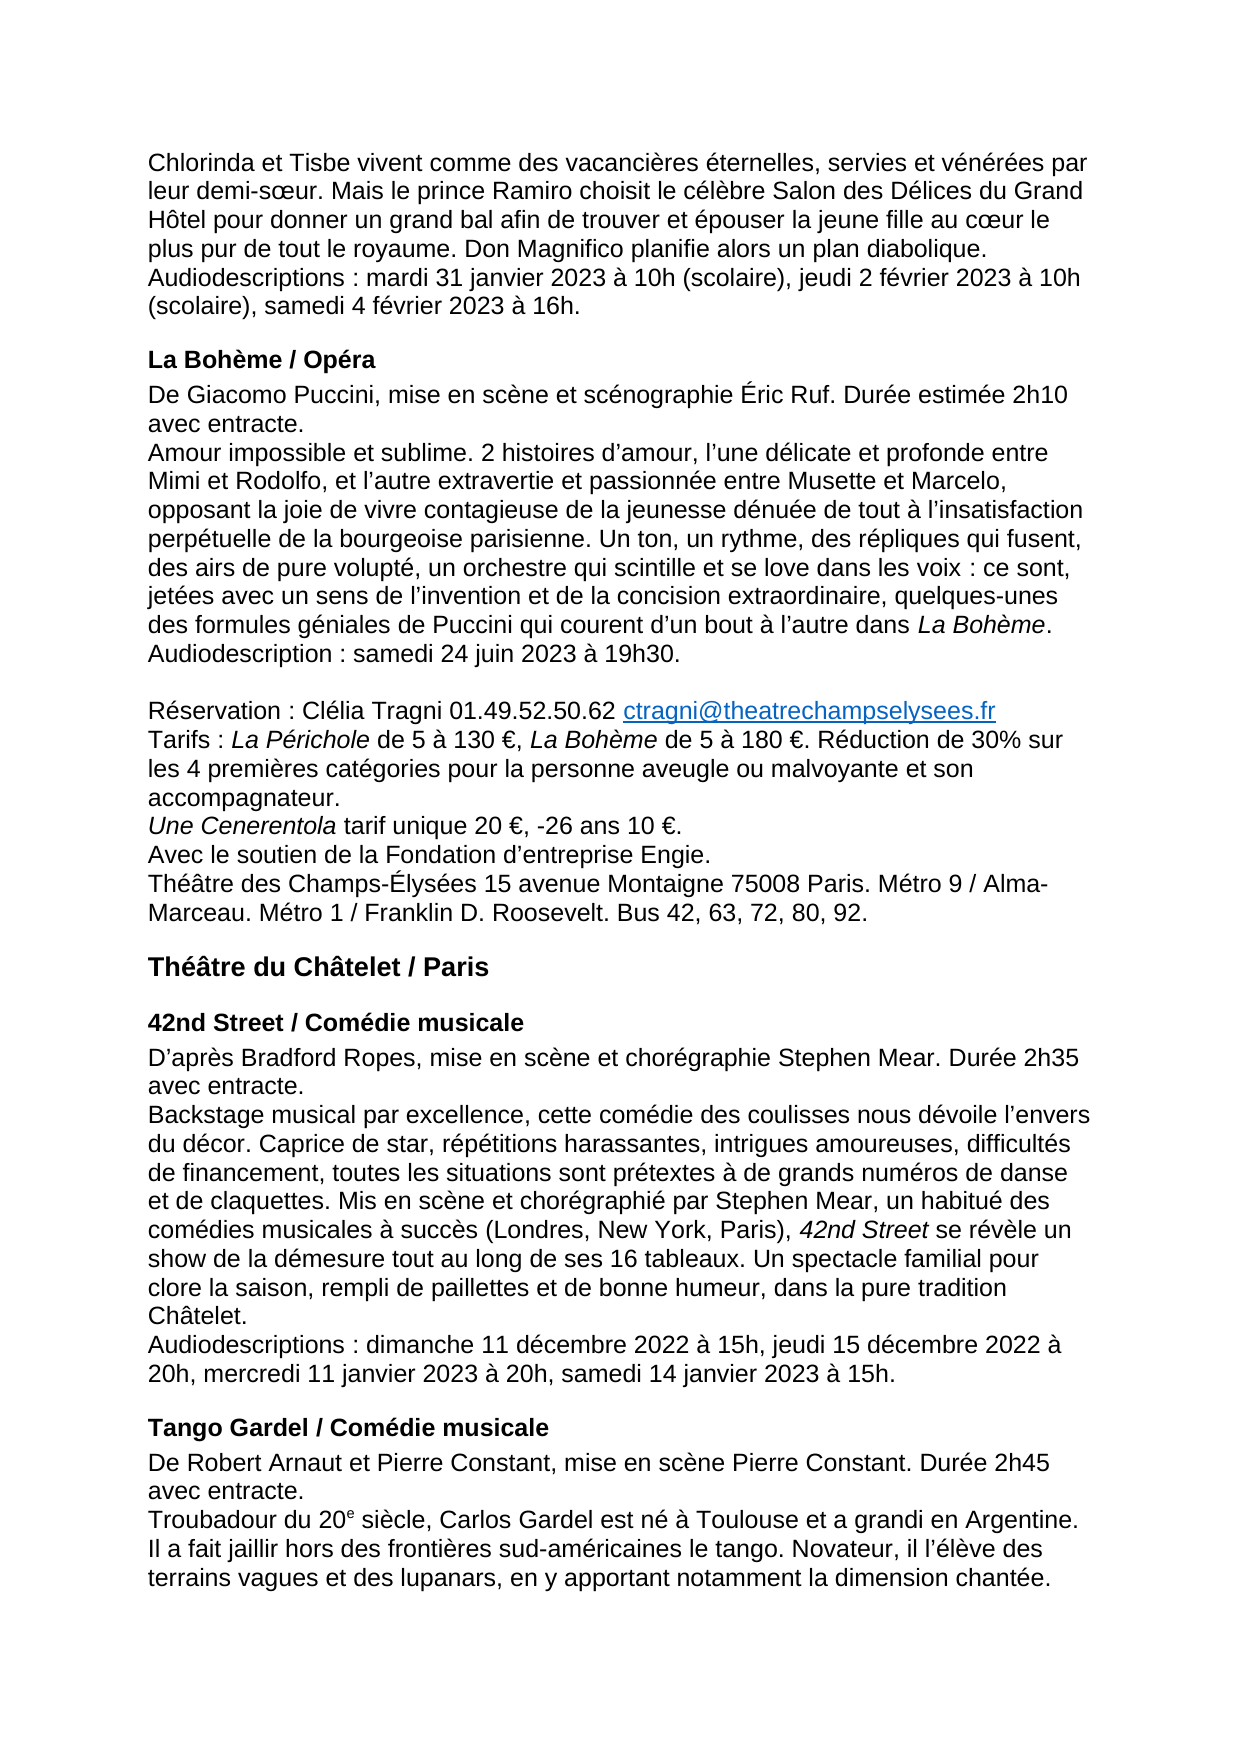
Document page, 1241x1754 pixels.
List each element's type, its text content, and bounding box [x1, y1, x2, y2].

text Audiodescription : samedi 24 juin 2023 à 19h30. [148, 639, 1093, 668]
text Théâtre des Champs-Élysées 15 avenue Montaigne 75008 Paris. Métro 9 / Alma-Marceau. Métro 1 / Franklin D. Roosevelt. Bus 42, 63, 72, 80, 92. [148, 869, 1093, 926]
text D’après Bradford Ropes, mise en scène et chorégraphie Stephen Mear. Durée 2h35 avec entracte. [148, 1043, 1093, 1100]
subtitle Théâtre du Châtelet / Paris [148, 951, 1093, 983]
subtitle La Bohème / Opéra [148, 345, 1093, 374]
text Avec le soutien de la Fondation d’entreprise Engie. [148, 840, 1093, 869]
text Réservation : Clélia Tragni 01.49.52.50.62 ctragni@theatrechampselysees.fr [148, 696, 1093, 725]
text Tarifs : La Périchole de 5 à 130 €, La Bohème de 5 à 180 €. Réduction de 30% sur les 4 premières catégories pour la personne aveugle ou malvoyante et son accompagnateur. [148, 725, 1093, 811]
text Audiodescriptions : dimanche 11 décembre 2022 à 15h, jeudi 15 décembre 2022 à 20h, mercredi 11 janvier 2023 à 20h, samedi 14 janvier 2023 à 15h. [148, 1330, 1093, 1388]
text De Giacomo Puccini, mise en scène et scénographie Éric Ruf. Durée estimée 2h10 avec entracte. [148, 380, 1093, 438]
text De Robert Arnaut et Pierre Constant, mise en scène Pierre Constant. Durée 2h45 avec entracte. [148, 1448, 1093, 1505]
text Une Cenerentola tarif unique 20 €, -26 ans 10 €. [148, 811, 1093, 840]
subtitle Tango Gardel / Comédie musicale [148, 1413, 1093, 1441]
text Backstage musical par excellence, cette comédie des coulisses nous dévoile l’envers du décor. Caprice de star, répétitions harassantes, intrigues amoureuses, difficultés de financement, toutes les situations sont prétextes à de grands numéros de danse et de claquettes. Mis en scène et chorégraphié par Stephen Mear, un habitué des comédies musicales à succès (Londres, New York, Paris), 42nd Street se révèle un show de la démesure tout au long de ses 16 tableaux. Un spectacle familial pour clore la saison, rempli de paillettes et de bonne humeur, dans la pure tradition Châtelet. [148, 1100, 1093, 1330]
text Audiodescriptions : mardi 31 janvier 2023 à 10h (scolaire), jeudi 2 février 2023 à 10h (scolaire), samedi 4 février 2023 à 16h. [148, 263, 1093, 320]
text Amour impossible et sublime. 2 histoires d’amour, l’une délicate et profonde entre Mimi et Rodolfo, et l’autre extravertie et passionnée entre Musette et Marcelo, opposant la joie de vivre contagieuse de la jeunesse dénuée de tout à l’insatisfaction perpétuelle de la bourgeoise parisienne. Un ton, un rythme, des répliques qui fusent, des airs de pure volupté, un orchestre qui scintille et se love dans les voix : ce sont, jetées avec un sens de l’invention et de la concision extraordinaire, quelques-unes des formules géniales de Puccini qui courent d’un bout à l’autre dans La Bohème. [148, 438, 1093, 639]
subtitle 42nd Street / Comédie musicale [148, 1008, 1093, 1036]
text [148, 1505, 1093, 1591]
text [148, 148, 1093, 263]
